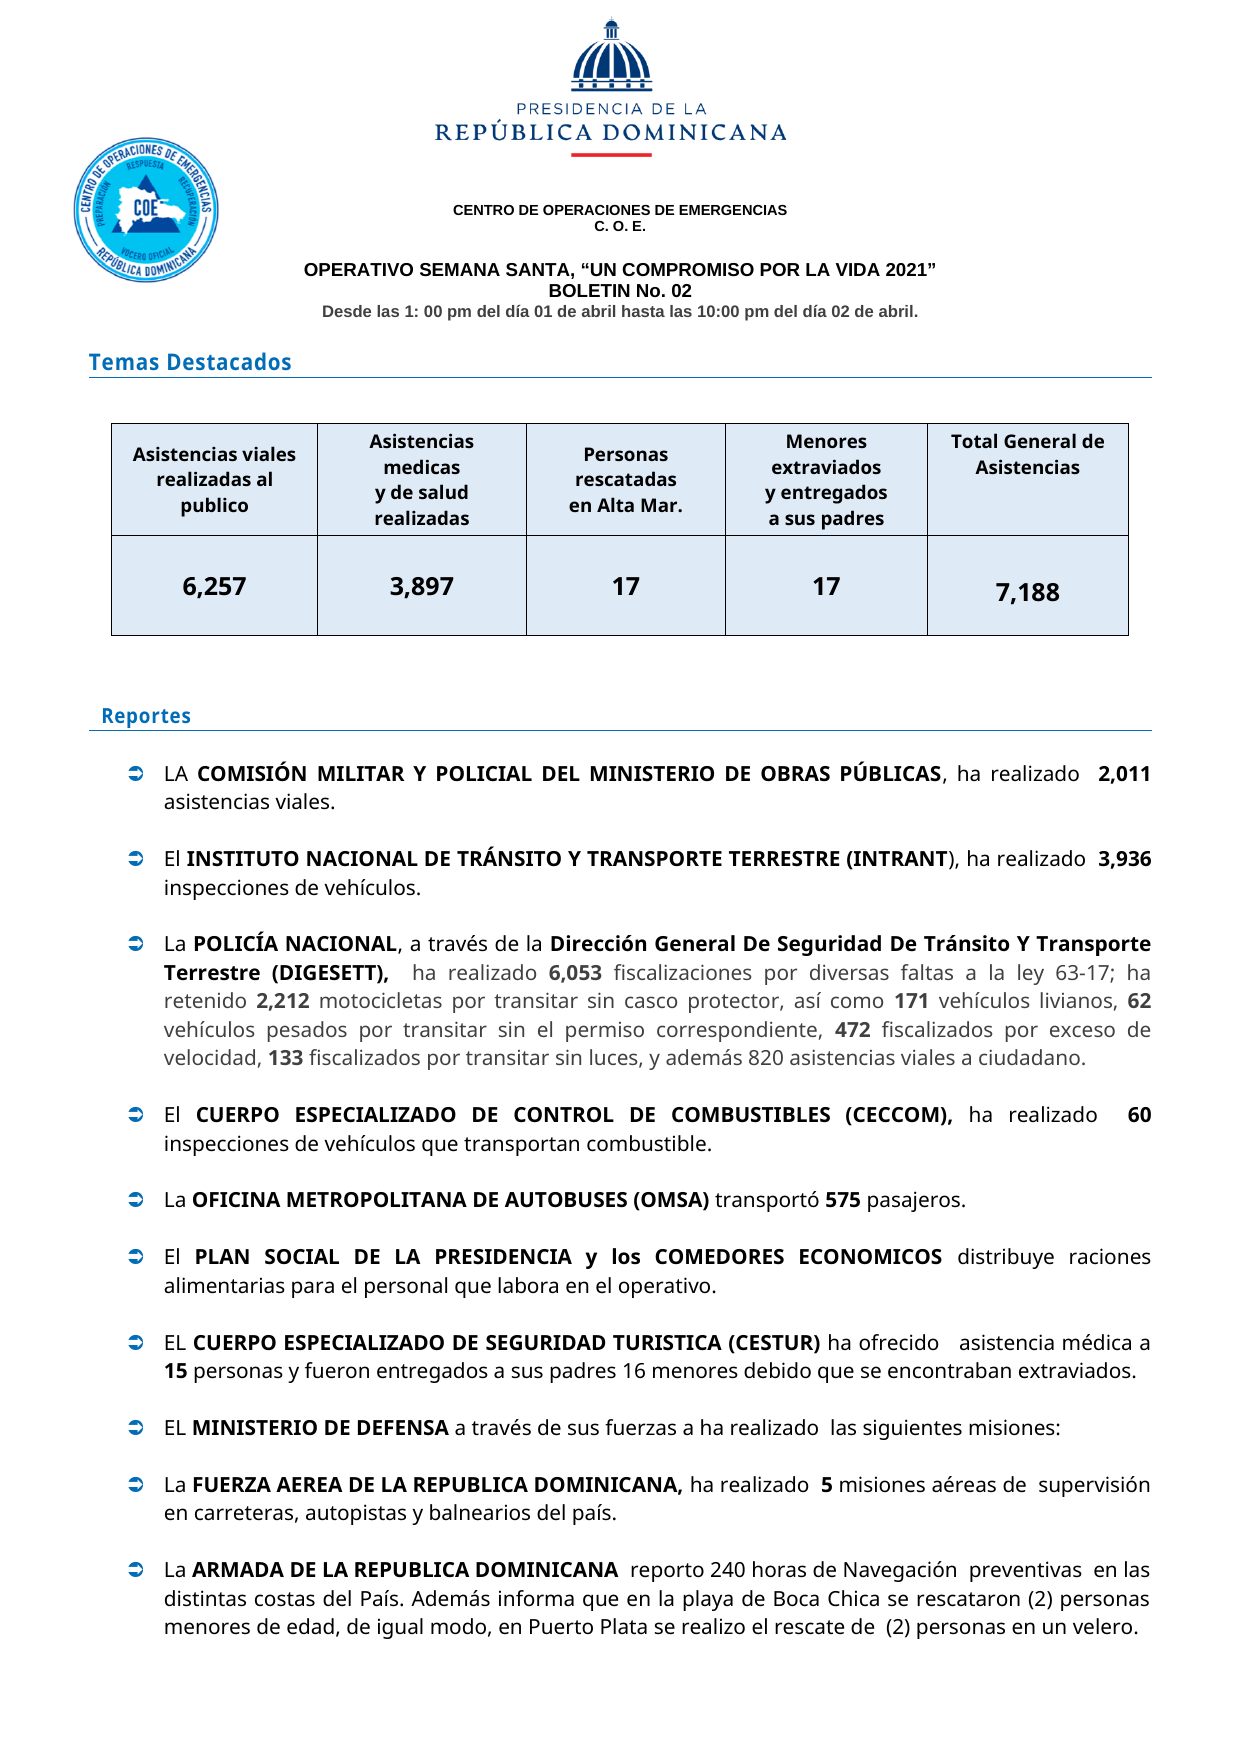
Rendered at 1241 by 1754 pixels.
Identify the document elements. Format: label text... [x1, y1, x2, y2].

text C. O. E. [247, 218, 1152, 235]
subtitle Temas Destacados [89, 346, 1152, 377]
subtitle Reportes [89, 699, 1152, 730]
list EL MINISTERIO DE DEFENSA a través de sus fuerzas a ha realizado las siguientes misiones: [126, 1413, 1152, 1441]
list La POLICÍA NACIONAL, a través de la Dirección General De Seguridad De Tránsito Y Transporte Terrestre (DIGESETT), ha realizado 6,053 fiscalizaciones por diversas faltas a la ley 63-17; ha retenido 2,212 motocicletas por transitar sin casco protector, así como 171 vehículos livianos, 62 vehículos pesados por transitar sin el permiso correspondiente, 472 fiscalizados por exceso de velocidad, 133 fiscalizados por transitar sin luces, y además 820 asistencias viales a ciudadano. [126, 929, 1152, 1072]
list El CUERPO ESPECIALIZADO DE CONTROL DE COMBUSTIBLES (CECCOM), ha realizado 60 inspecciones de vehículos que transportan combustible. [126, 1100, 1152, 1157]
table_cell 3,897 [318, 536, 526, 635]
table_header Menores extraviados y entregados a sus padres [726, 424, 927, 535]
list La FUERZA AEREA DE LA REPUBLICA DOMINICANA, ha realizado 5 misiones aéreas de supervisión en carreteras, autopistas y balnearios del país. [126, 1470, 1152, 1527]
text CENTRO DE OPERACIONES DE EMERGENCIAS [247, 201, 1152, 218]
list LA COMISIÓN MILITAR Y POLICIAL DEL MINISTERIO DE OBRAS PÚBLICAS, ha realizado 2,011 asistencias viales. [126, 759, 1152, 816]
table_header Asistencias medicas y de salud realizadas [318, 424, 526, 535]
list El PLAN SOCIAL DE LA PRESIDENCIA y los COMEDORES ECONOMICOS distribuye raciones alimentarias para el personal que labora en el operativo. [126, 1242, 1152, 1299]
table_cell 7,188 [928, 536, 1128, 635]
table_header Asistencias viales realizadas al publico [112, 424, 317, 535]
text OPERATIVO SEMANA SANTA, “UN COMPROMISO POR LA VIDA 2021” [247, 259, 1152, 280]
text BOLETIN No. 02 [89, 280, 1152, 302]
picture [57, 134, 247, 287]
table_cell 17 [527, 536, 725, 635]
text Desde las 1: 00 pm del día 01 de abril hasta las 10:00 pm del día 02 de abril. [89, 302, 1152, 321]
list EL CUERPO ESPECIALIZADO DE SEGURIDAD TURISTICA (CESTUR) ha ofrecido asistencia médica a 15 personas y fueron entregados a sus padres 16 menores debido que se encontraban extraviados. [126, 1328, 1152, 1384]
table_cell 6,257 [112, 536, 317, 635]
list El INSTITUTO NACIONAL DE TRÁNSITO Y TRANSPORTE TERRESTRE (INTRANT), ha realizado 3,936 inspecciones de vehículos. [126, 844, 1152, 901]
picture [435, 16, 787, 157]
table_header Total General de Asistencias [928, 424, 1128, 535]
list La ARMADA DE LA REPUBLICA DOMINICANA reporto 240 horas de Navegación preventivas en las distintas costas del País. Además informa que en la playa de Boca Chica se rescataron (2) personas menores de edad, de igual modo, en Puerto Plata se realizo el rescate de (2) personas en un velero. [126, 1555, 1152, 1641]
list La OFICINA METROPOLITANA DE AUTOBUSES (OMSA) transportó 575 pasajeros. [126, 1186, 1152, 1214]
table_header Personas rescatadas en Alta Mar. [527, 424, 725, 535]
table_cell 17 [726, 536, 927, 635]
